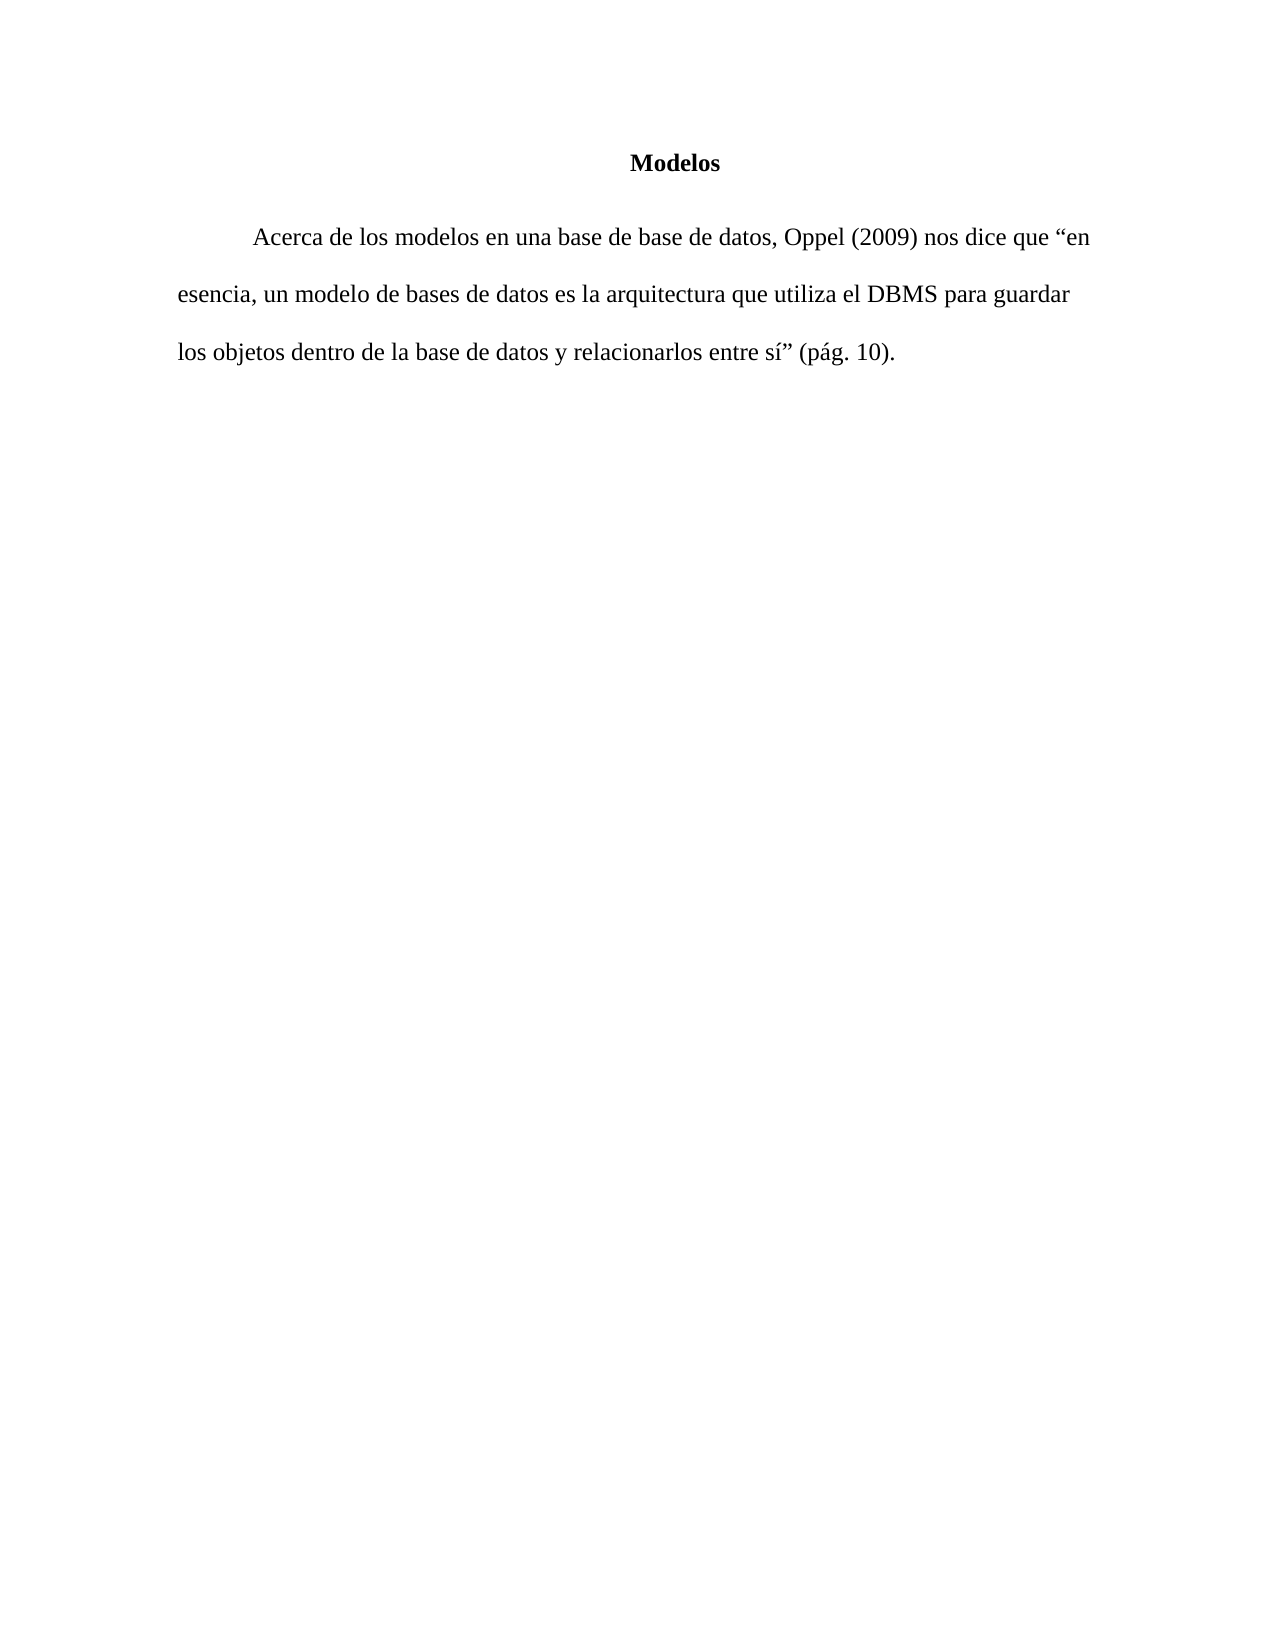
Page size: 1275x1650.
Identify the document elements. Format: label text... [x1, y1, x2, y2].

text Acerca de los modelos en una base de base de datos, Oppel (2009) nos dice que “en esencia, un modelo de bases de datos es la arquitectura que utiliza el DBMS para guardar los objetos dentro de la base de datos y relacionarlos entre sí” (pág. 10). [177, 222, 1098, 366]
text Modelos [177, 148, 1098, 176]
